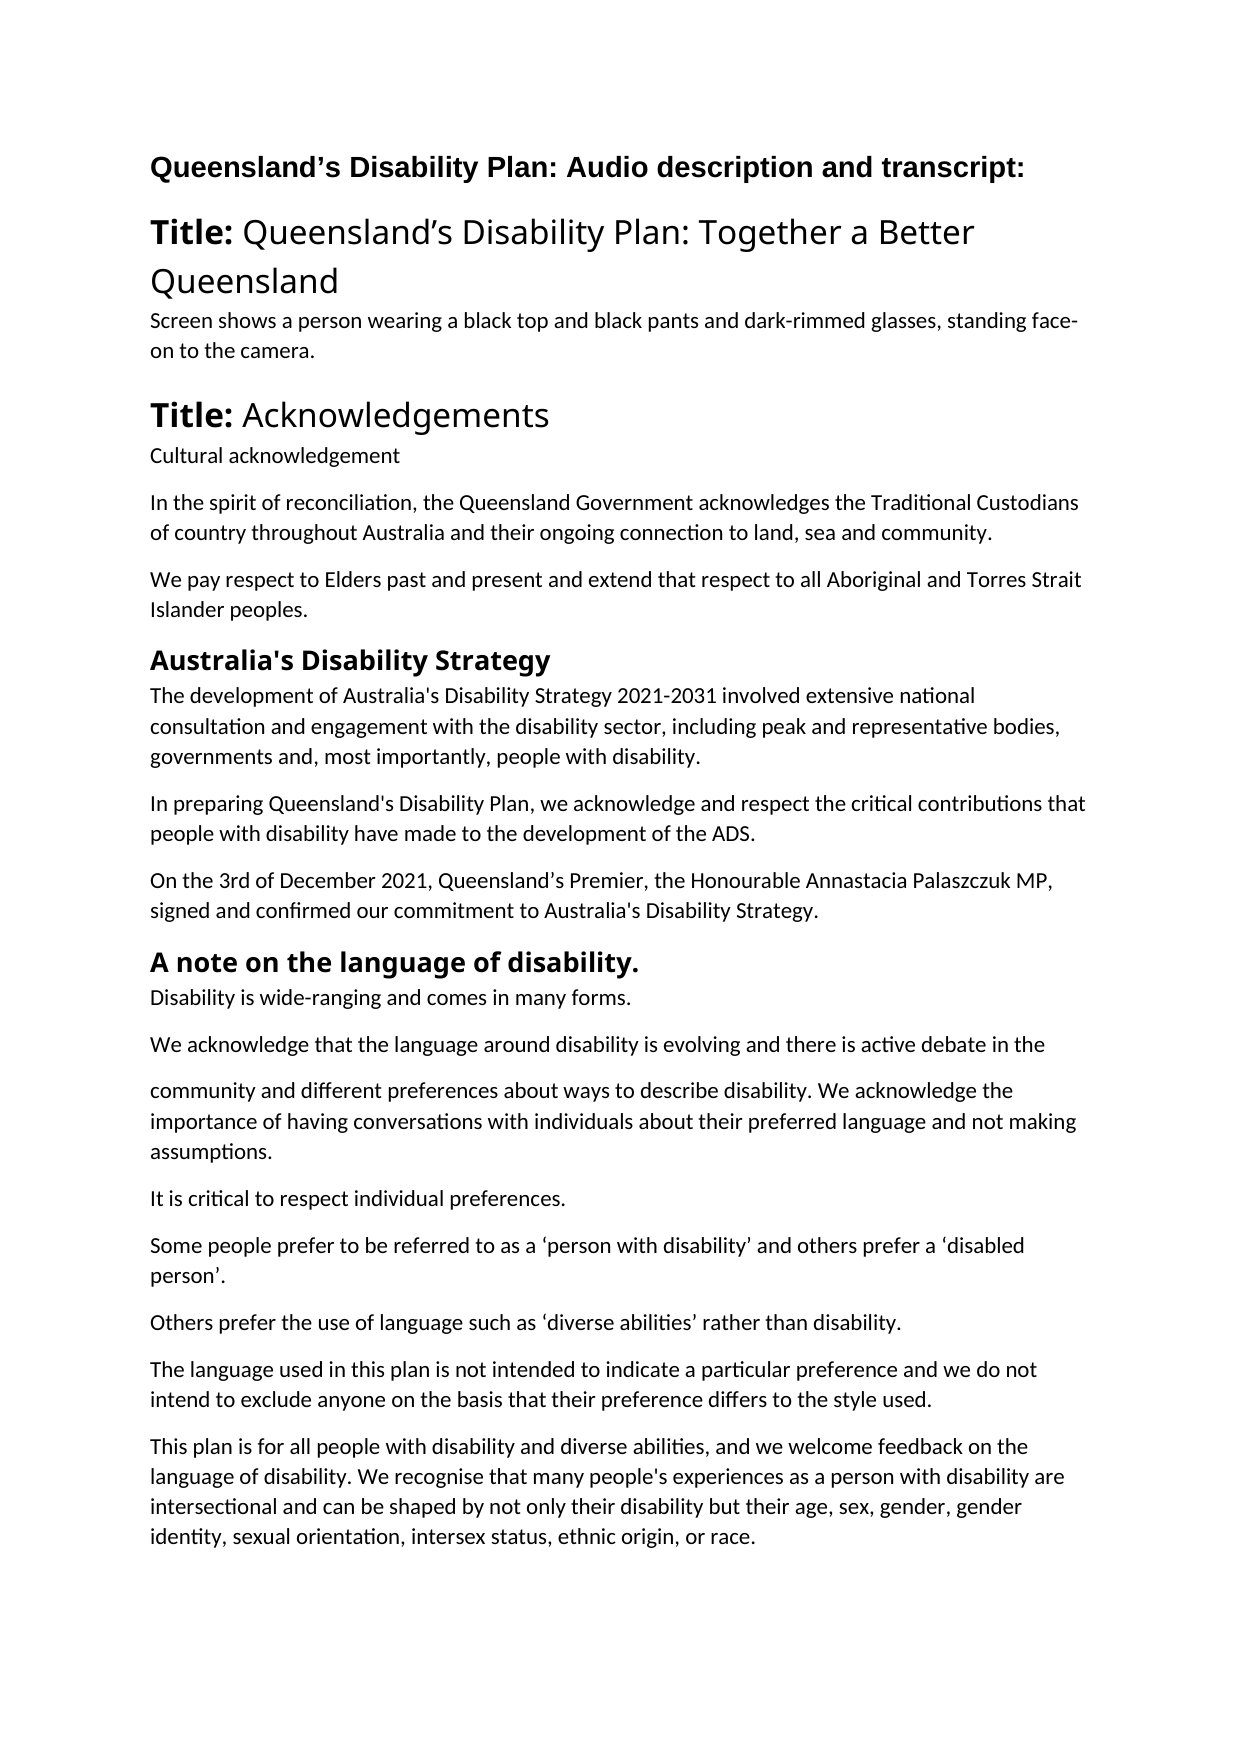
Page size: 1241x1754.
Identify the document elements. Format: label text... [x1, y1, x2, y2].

text On the 3rd of December 2021, Queensland’s Premier, the Honourable Annastacia Palaszczuk MP, signed and confirmed our commitment to Australia's Disability Strategy. [150, 866, 1090, 924]
text This plan is for all people with disability and diverse abilities, and we welcome feedback on the language of disability. We recognise that many people's experiences as a person with disability are intersectional and can be shaped by not only their disability but their age, sex, gender, gender identity, sexual orientation, intersex status, ethnic origin, or race. [150, 1432, 1090, 1551]
text Others prefer the use of language such as ‘diverse abilities’ rather than disability. [150, 1308, 1090, 1336]
text community and different preferences about ways to describe disability. We acknowledge the importance of having conversations with individuals about their preferred language and not making assumptions. [150, 1077, 1090, 1165]
text The language used in this plan is not intended to indicate a particular preference and we do not intend to exclude anyone on the basis that their preference differs to the style used. [150, 1355, 1090, 1413]
text We pay respect to Elders past and present and extend that respect to all Aboriginal and Torres Strait Islander peoples. [150, 565, 1090, 623]
subtitle Title: Acknowledgements [150, 392, 1090, 437]
text In the spirit of reconciliation, the Queensland Government acknowledges the Traditional Custodians of country throughout Australia and their ongoing connection to land, sea and community. [150, 488, 1090, 546]
text Screen shows a person wearing a black top and black pants and dark-rimmed glasses, standing face-on to the camera. [150, 306, 1090, 365]
subtitle A note on the language of disability. [150, 943, 1090, 980]
text In preparing Queensland's Disability Plan, we acknowledge and respect the critical contributions that people with disability have made to the development of the ADS. [150, 789, 1090, 847]
text Disability is wide-ranging and comes in many forms. [150, 983, 1090, 1011]
title Queensland’s Disability Plan: Audio description and transcript: [150, 150, 1097, 183]
text It is critical to respect individual preferences. [150, 1184, 1090, 1212]
subtitle Australia's Disability Strategy [150, 642, 1090, 679]
text The development of Australia's Disability Strategy 2021-2031 involved extensive national consultation and engagement with the disability sector, including peak and representative bodies, governments and, most importantly, people with disability. [150, 682, 1090, 770]
subtitle Title: Queensland’s Disability Plan: Together a Better Queensland [150, 208, 1090, 303]
text Some people prefer to be referred to as a ‘person with disability’ and others prefer a ‘disabled person’. [150, 1231, 1090, 1289]
text Cultural acknowledgement [150, 441, 1090, 469]
text We acknowledge that the language around disability is evolving and there is active debate in the [150, 1030, 1090, 1058]
